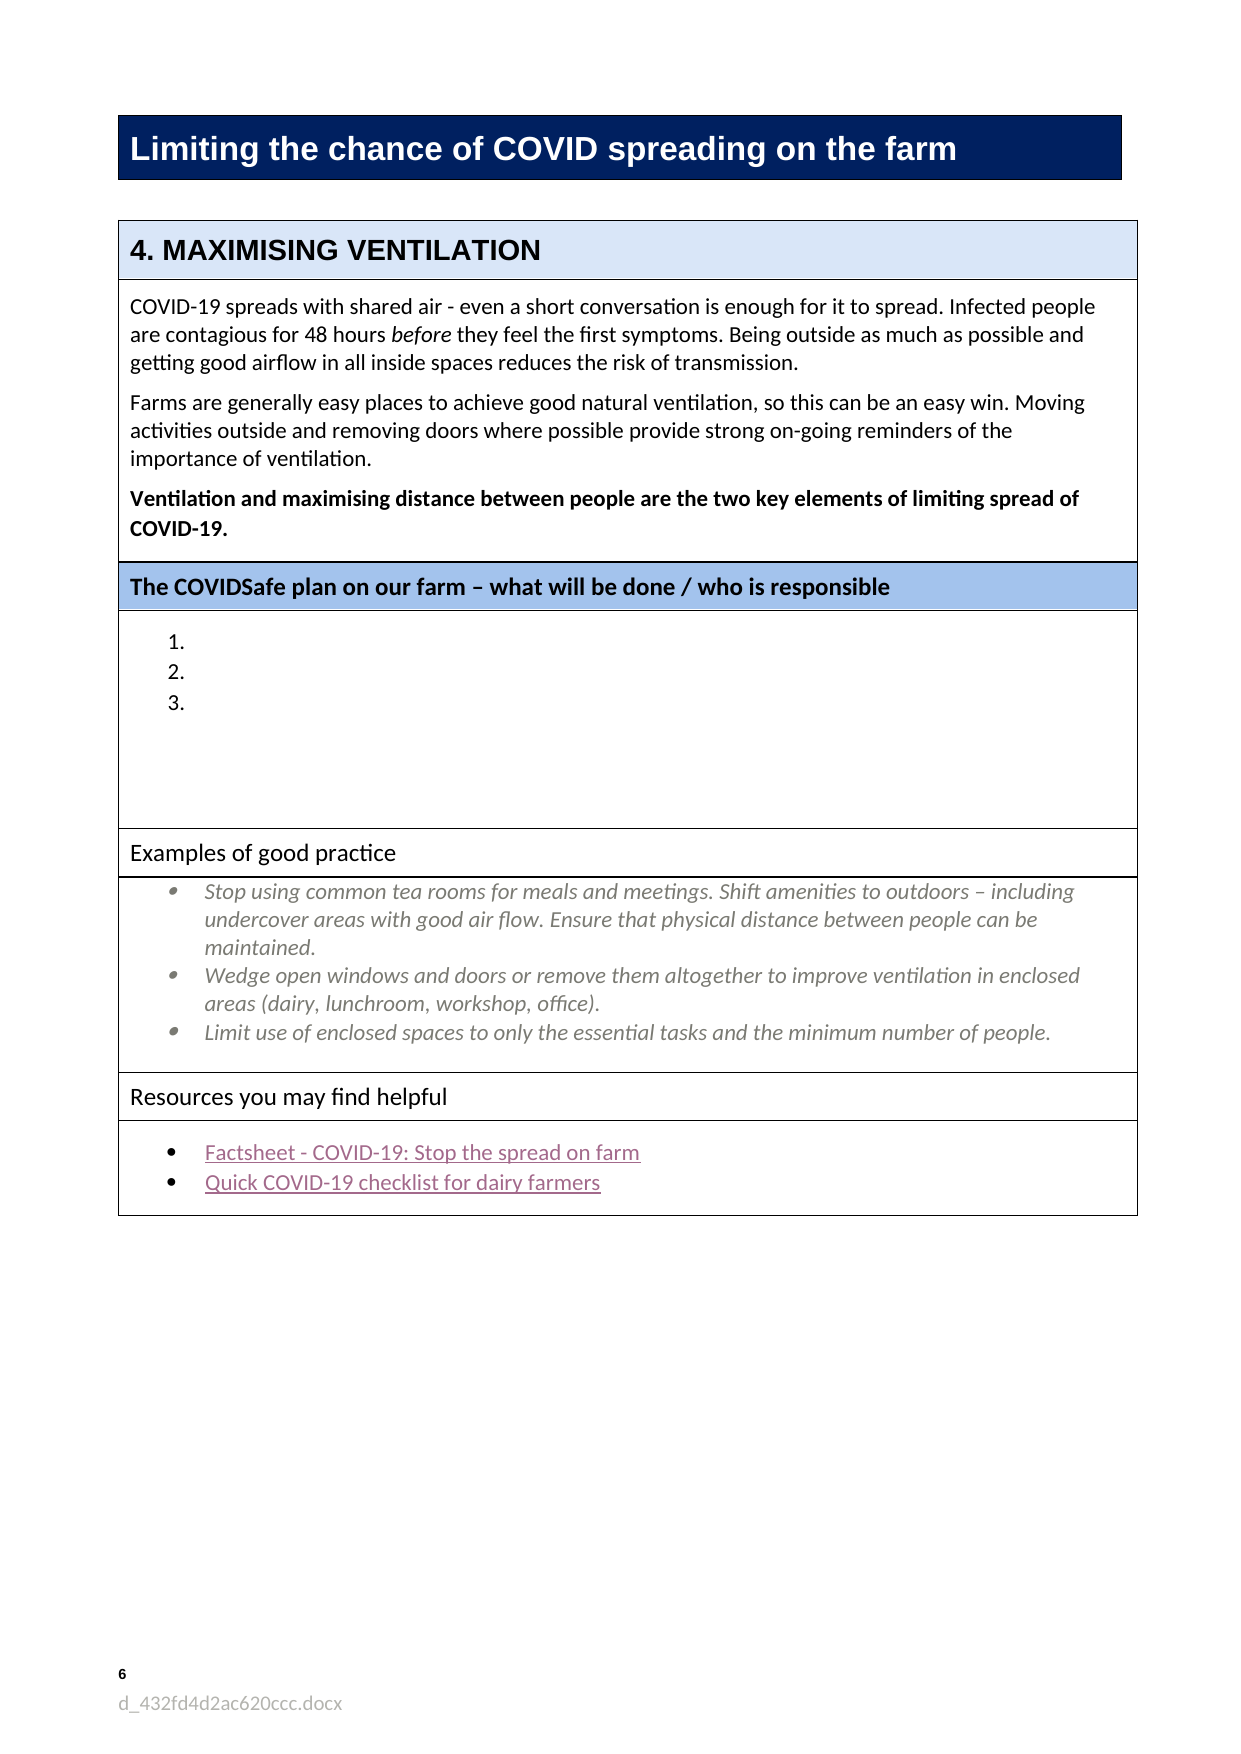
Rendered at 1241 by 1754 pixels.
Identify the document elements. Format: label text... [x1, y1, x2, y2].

table_header 4. MAXIMISING VENTILATION [119, 221, 1137, 278]
table_cell Factsheet - COVID-19: Stop the spread on farm Quick COVID-19 checklist for dairy farmers [119, 1121, 1137, 1215]
table_cell The COVIDSafe plan on our farm – what will be done / who is responsible [119, 563, 1137, 609]
table_header Limiting the chance of COVID spreading on the farm [119, 116, 1121, 179]
table_cell COVID-19 spreads with shared air - even a short conversation is enough for it to spread. Infected people are contagious for 48 hours before they feel the first symptoms. Being outside as much as possible and getting good airflow in all inside spaces reduces the risk of transmission. Farms are generally easy places to achieve good natural ventilation, so this can be an easy win. Moving activities outside and removing doors where possible provide strong on-going reminders of the importance of ventilation. Ventilation and maximising distance between people are the two key elements of limiting spread of COVID-19. [119, 280, 1137, 561]
table_cell [119, 611, 1137, 828]
table_cell Resources you may find helpful [119, 1073, 1137, 1120]
table_cell Examples of good practice [119, 829, 1137, 876]
table_cell Stop using common tea rooms for meals and meetings. Shift amenities to outdoors – including undercover areas with good air flow. Ensure that physical distance between people can be maintained. Wedge open windows and doors or remove them altogether to improve ventilation in enclosed areas (dairy, lunchroom, workshop, office). Limit use of enclosed spaces to only the essential tasks and the minimum number of people. [119, 878, 1137, 1072]
